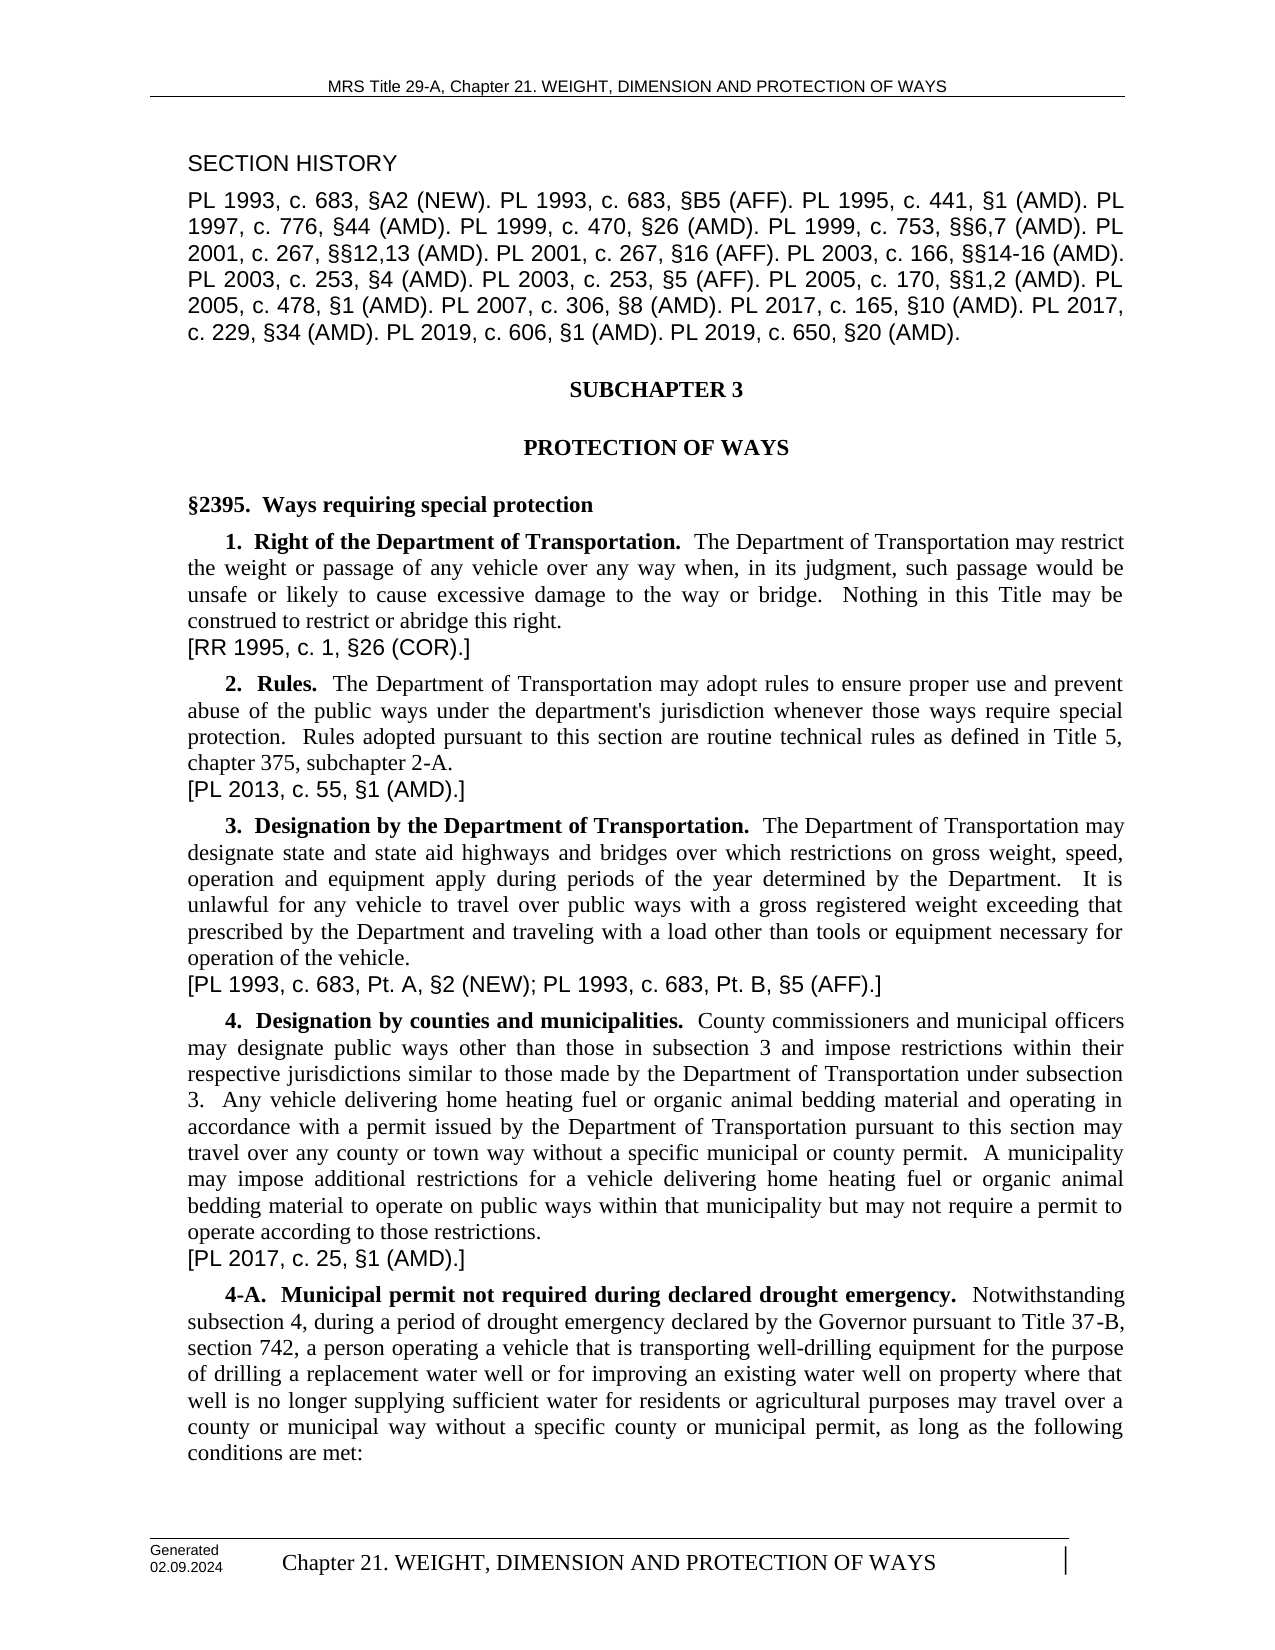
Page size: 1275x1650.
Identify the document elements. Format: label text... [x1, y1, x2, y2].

text SUBCHAPTER 3 [187, 376, 1125, 402]
text 2. Rules. The Department of Transportation may adopt rules to ensure proper use and prevent abuse of the public ways under the department's jurisdiction whenever those ways require special protection. Rules adopted pursuant to this section are routine technical rules as defined in Title 5, chapter 375, subchapter 2‑A. [187, 670, 1125, 776]
text [RR 1995, c. 1, §26 (COR).] [187, 633, 1125, 660]
text 4. Designation by counties and municipalities. County commissioners and municipal officers may designate public ways other than those in subsection 3 and impose restrictions within their respective jurisdictions similar to those made by the Department of Transportation under subsection 3. Any vehicle delivering home heating fuel or organic animal bedding material and operating in accordance with a permit issued by the Department of Transportation pursuant to this section may travel over any county or town way without a specific municipal or county permit. A municipality may impose additional restrictions for a vehicle delivering home heating fuel or organic animal bedding material to operate on public ways within that municipality but may not require a permit to operate according to those restrictions. [187, 1007, 1125, 1244]
text 3. Designation by the Department of Transportation. The Department of Transportation may designate state and state aid highways and bridges over which restrictions on gross weight, speed, operation and equipment apply during periods of the year determined by the Department. It is unlawful for any vehicle to travel over public ways with a gross registered weight exceeding that prescribed by the Department and traveling with a load other than tools or equipment necessary for operation of the vehicle. [187, 812, 1125, 971]
text SECTION HISTORY [187, 150, 1125, 176]
text 4-A. Municipal permit not required during declared drought emergency. Notwithstanding subsection 4, during a period of drought emergency declared by the Governor pursuant to Title 37‑B, section 742, a person operating a vehicle that is transporting well-drilling equipment for the purpose of drilling a replacement water well or for improving an existing water well on property where that well is no longer supplying sufficient water for residents or agricultural purposes may travel over a county or municipal way without a specific county or municipal permit, as long as the following conditions are met: [187, 1281, 1125, 1466]
text [PL 2017, c. 25, §1 (AMD).] [187, 1244, 1125, 1271]
text [PL 2013, c. 55, §1 (AMD).] [187, 776, 1125, 802]
text PL 1993, c. 683, §A2 (NEW). PL 1993, c. 683, §B5 (AFF). PL 1995, c. 441, §1 (AMD). PL 1997, c. 776, §44 (AMD). PL 1999, c. 470, §26 (AMD). PL 1999, c. 753, §§6,7 (AMD). PL 2001, c. 267, §§12,13 (AMD). PL 2001, c. 267, §16 (AFF). PL 2003, c. 166, §§14-16 (AMD). PL 2003, c. 253, §4 (AMD). PL 2003, c. 253, §5 (AFF). PL 2005, c. 170, §§1,2 (AMD). PL 2005, c. 478, §1 (AMD). PL 2007, c. 306, §8 (AMD). PL 2017, c. 165, §10 (AMD). PL 2017, c. 229, §34 (AMD). PL 2019, c. 606, §1 (AMD). PL 2019, c. 650, §20 (AMD). [187, 187, 1125, 345]
text 1. Right of the Department of Transportation. The Department of Transportation may restrict the weight or passage of any vehicle over any way when, in its judgment, such passage would be unsafe or likely to cause excessive damage to the way or bridge. Nothing in this Title may be construed to restrict or abridge this right. [187, 528, 1125, 633]
text PROTECTION OF WAYS [187, 434, 1125, 460]
text §2395. Ways requiring special protection [187, 491, 1125, 518]
text [PL 1993, c. 683, Pt. A, §2 (NEW); PL 1993, c. 683, Pt. B, §5 (AFF).] [187, 971, 1125, 997]
